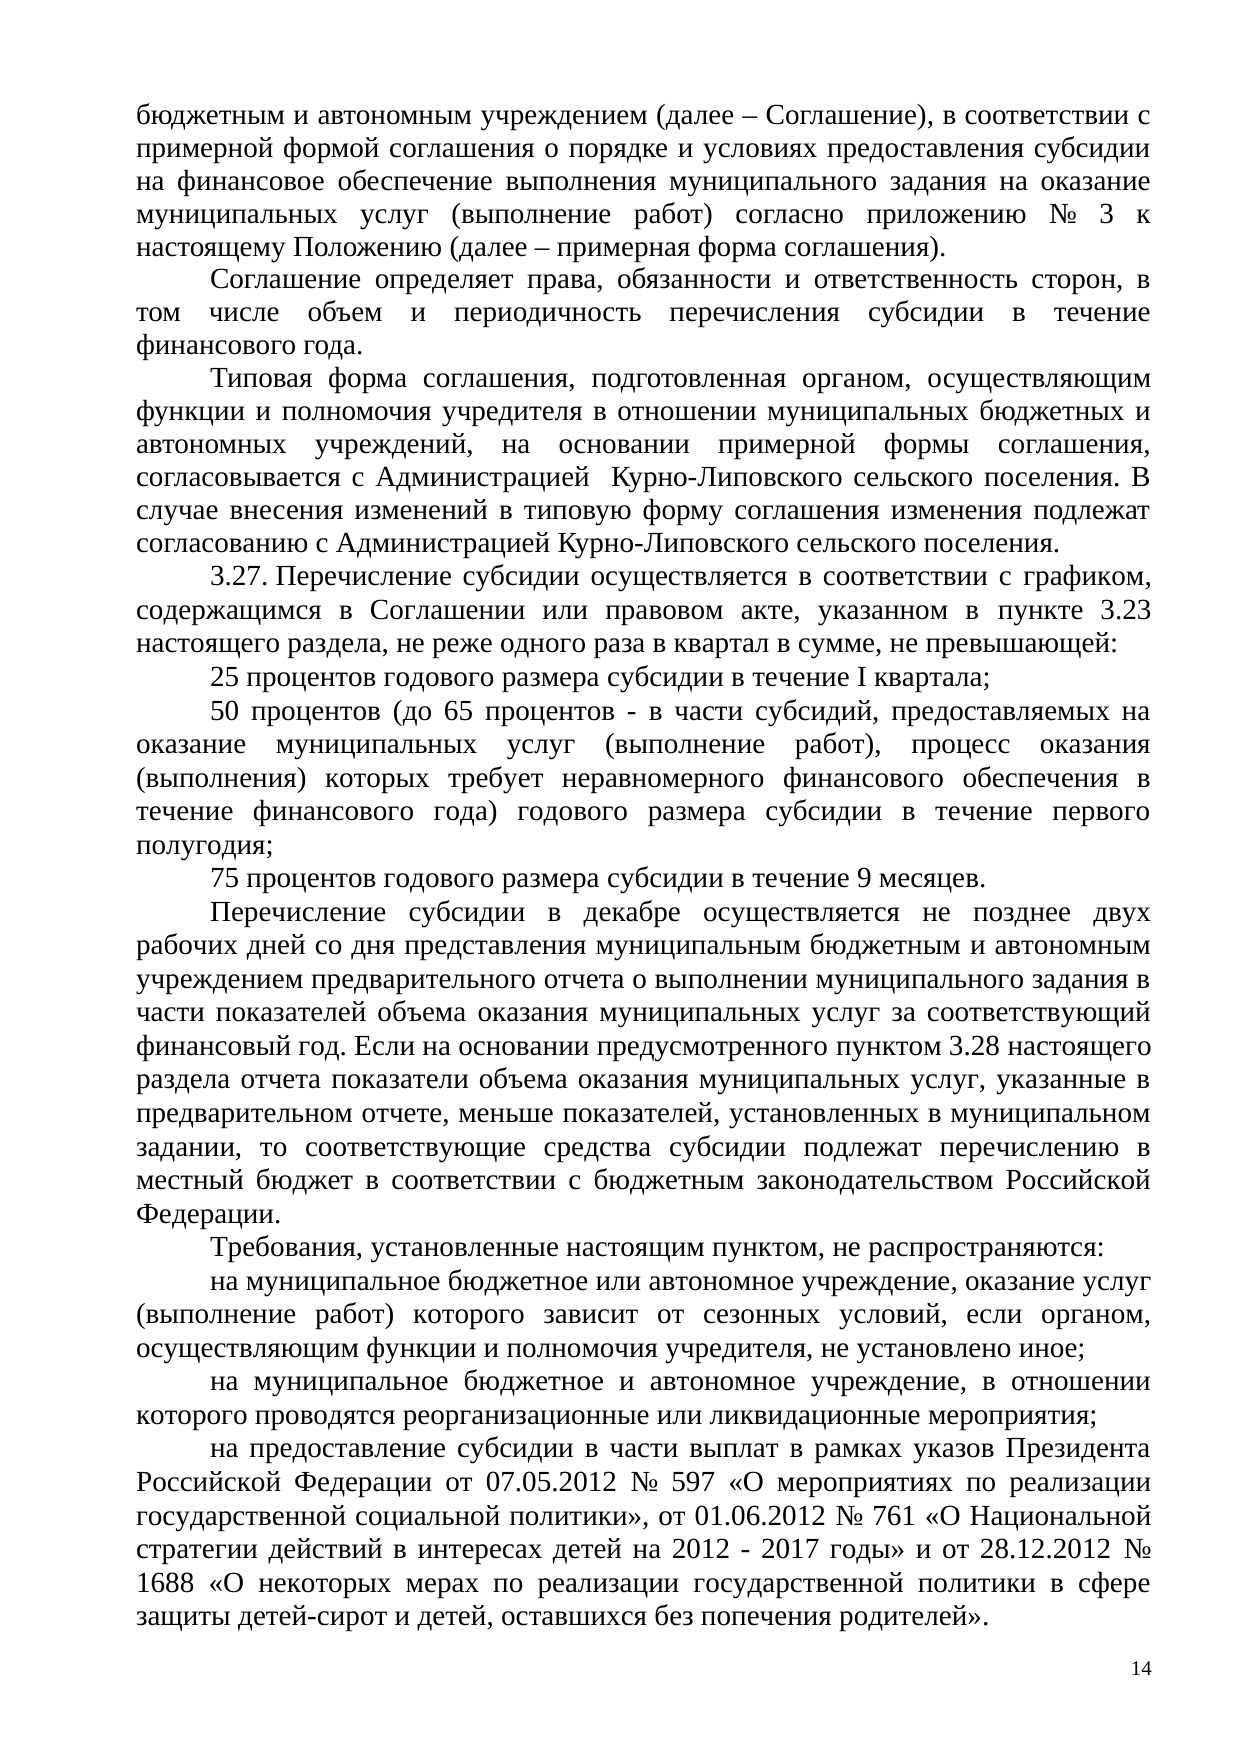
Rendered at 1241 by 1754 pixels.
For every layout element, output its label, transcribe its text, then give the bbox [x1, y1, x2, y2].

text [136, 98, 1152, 262]
text на муниципальное бюджетное или автономное учреждение, оказание услуг (выполнение работ) которого зависит от сезонных условий, если органом, осуществляющим функции и полномочия учредителя, не установлено иное; [136, 1263, 1152, 1363]
text Перечисление субсидии в декабре осуществляется не позднее двух рабочих дней со дня представления муниципальным бюджетным и автономным учреждением предварительного отчета о выполнении муниципального задания в части показателей объема оказания муниципальных услуг за соответствующий финансовый год. Если на основании предусмотренного пунктом 3.28 настоящего раздела отчета показатели объема оказания муниципальных услуг, указанные в предварительном отчете, меньше показателей, установленных в муниципальном задании, то соответствующие средства субсидии подлежат перечислению в местный бюджет в соответствии с бюджетным законодательством Российской Федерации. [136, 894, 1152, 1229]
text на предоставление субсидии в части выплат в рамках указов Президента Российской Федерации от 07.05.2012 № 597 «О мероприятиях по реализации государственной социальной политики», от 01.06.2012 № 761 «О Национальной стратегии действий в интересах детей на 2012 - 2017 годы» и от 28.12.2012 № 1688 «О некоторых мерах по реализации государственной политики в сфере защиты детей-сирот и детей, оставшихся без попечения родителей». [136, 1431, 1152, 1632]
text Типовая форма соглашения, подготовленная органом, осуществляющим функции и полномочия учредителя в отношении муниципальных бюджетных и автономных учреждений, на основании примерной формы соглашения, согласовывается с Администрацией Курно-Липовского сельского поселения. В случае внесения изменений в типовую форму соглашения изменения подлежат согласованию с Администрацией Курно-Липовского сельского поселения. [136, 361, 1152, 558]
text 50 процентов (до 65 процентов - в части субсидий, предоставляемых на оказание муниципальных услуг (выполнение работ), процесс оказания (выполнения) которых требует неравномерного финансового обеспечения в течение финансового года) годового размера субсидии в течение первого полугодия; [136, 693, 1152, 860]
text 25 процентов годового размера субсидии в течение I квартала; [136, 659, 1152, 693]
text Соглашение определяет права, обязанности и ответственность сторон, в том числе объем и периодичность перечисления субсидии в течение финансового года. [136, 262, 1152, 361]
text 75 процентов годового размера субсидии в течение 9 месяцев. [136, 860, 1152, 894]
text на муниципальное бюджетное и автономное учреждение, в отношении которого проводятся реорганизационные или ликвидационные мероприятия; [136, 1363, 1152, 1431]
text Требования, установленные настоящим пунктом, не распространяются: [136, 1229, 1152, 1263]
text 3.27. Перечисление субсидии осуществляется в соответствии с графиком, содержащимся в Соглашении или правовом акте, указанном в пункте 3.23 настоящего раздела, не реже одного раза в квартал в сумме, не превышающей: [136, 558, 1152, 659]
